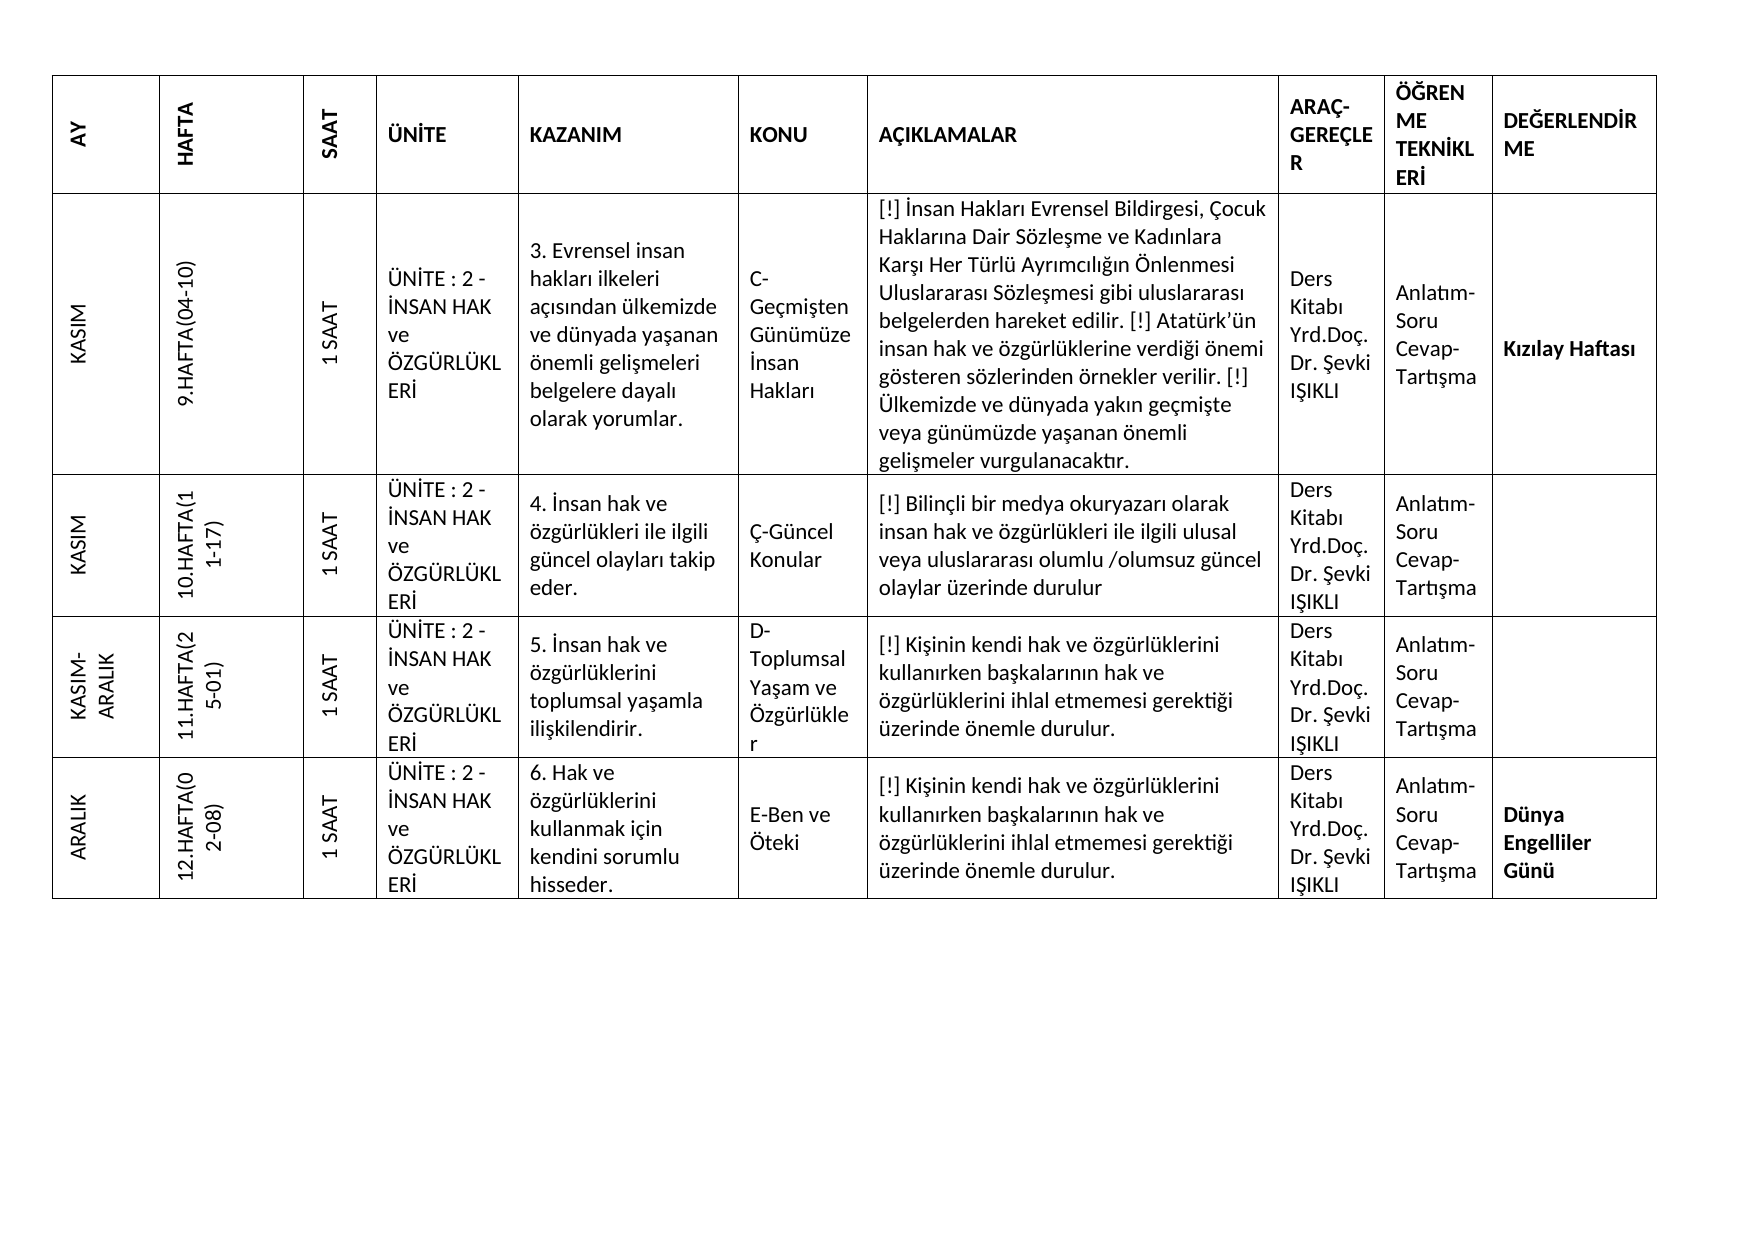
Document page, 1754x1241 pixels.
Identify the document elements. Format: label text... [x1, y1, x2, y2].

table_cell [!] Kişinin kendi hak ve özgürlüklerini kullanırken başkalarının hak ve özgürlüklerini ihlal etmemesi gerektiği üzerinde önemle durulur. [868, 617, 1278, 757]
table_cell Kızılay Haftası [1493, 194, 1656, 474]
table_cell 6. Hak ve özgürlüklerini kullanmak için kendini sorumlu hisseder. [519, 758, 738, 898]
table_cell Dünya Engelliler Günü [1493, 758, 1656, 898]
table_cell Anlatım-Soru Cevap-Tartışma [1385, 617, 1492, 757]
table_header SAAT [304, 76, 376, 193]
table_cell [!] İnsan Hakları Evrensel Bildirgesi, Çocuk Haklarına Dair Sözleşme ve Kadınlara Karşı Her Türlü Ayrımcılığın Önlenmesi Uluslararası Sözleşmesi gibi uluslararası belgelerden hareket edilir. [!] Atatürk’ün insan hak ve özgürlüklerine verdiği önemi gösteren sözlerinden örnekler verilir. [!] Ülkemizde ve dünyada yakın geçmişte veya günümüzde yaşanan önemli gelişmeler vurgulanacaktır. [868, 194, 1278, 474]
table_cell [1493, 617, 1656, 757]
table_header ÖĞRENME TEKNİKLERİ [1385, 76, 1492, 193]
table_header KAZANIM [519, 76, 738, 193]
table_cell E-Ben ve Öteki [739, 758, 867, 898]
table_cell Ders Kitabı Yrd.Doç.Dr. Şevki IŞIKLI [1279, 617, 1384, 757]
table_cell [!] Kişinin kendi hak ve özgürlüklerini kullanırken başkalarının hak ve özgürlüklerini ihlal etmemesi gerektiği üzerinde önemle durulur. [868, 758, 1278, 898]
table_cell 1 SAAT [304, 617, 376, 757]
table_cell Ders Kitabı Yrd.Doç.Dr. Şevki IŞIKLI [1279, 194, 1384, 474]
table_cell C-Geçmişten Günümüze İnsan Hakları [739, 194, 867, 474]
table_header ÜNİTE [377, 76, 518, 193]
table_cell ÜNİTE : 2 - İNSAN HAK ve ÖZGÜRLÜKLERİ [377, 758, 518, 898]
table_header DEĞERLENDİRME [1493, 76, 1656, 193]
table_cell D-Toplumsal Yaşam ve Özgürlükler [739, 617, 867, 757]
table_cell [!] Bilinçli bir medya okuryazarı olarak insan hak ve özgürlükleri ile ilgili ulusal veya uluslararası olumlu /olumsuz güncel olaylar üzerinde durulur [868, 475, 1278, 616]
table_cell ÜNİTE : 2 - İNSAN HAK ve ÖZGÜRLÜKLERİ [377, 475, 518, 616]
table_cell 5. İnsan hak ve özgürlüklerini toplumsal yaşamla ilişkilendirir. [519, 617, 738, 757]
table_cell ARALIK [53, 758, 159, 898]
table_header ARAÇ-GEREÇLER [1279, 76, 1384, 193]
table_cell 1 SAAT [304, 475, 376, 616]
table_cell Anlatım-Soru Cevap-Tartışma [1385, 475, 1492, 616]
table_cell ÜNİTE : 2 - İNSAN HAK ve ÖZGÜRLÜKLERİ [377, 194, 518, 474]
table_cell [1493, 475, 1656, 616]
table_cell KASIM [53, 194, 159, 474]
table_cell Ç-Güncel Konular [739, 475, 867, 616]
table_cell 9.HAFTA(04-10) [160, 194, 303, 474]
table_header HAFTA [160, 76, 303, 193]
table_cell ÜNİTE : 2 - İNSAN HAK ve ÖZGÜRLÜKLERİ [377, 617, 518, 757]
table_cell Ders Kitabı Yrd.Doç.Dr. Şevki IŞIKLI [1279, 758, 1384, 898]
table_cell 1 SAAT [304, 758, 376, 898]
table_header KONU [739, 76, 867, 193]
table_header AY [53, 76, 159, 193]
table_cell 1 SAAT [304, 194, 376, 474]
table_cell KASIM [53, 475, 159, 616]
table_header AÇIKLAMALAR [868, 76, 1278, 193]
table_cell 3. Evrensel insan hakları ilkeleri açısından ülkemizde ve dünyada yaşanan önemli gelişmeleri belgelere dayalı olarak yorumlar. [519, 194, 738, 474]
table_cell Anlatım-Soru Cevap-Tartışma [1385, 194, 1492, 474]
table_cell Anlatım-Soru Cevap-Tartışma [1385, 758, 1492, 898]
table_cell 10.HAFTA(11-17) [160, 475, 303, 616]
table_cell KASIM-ARALIK [53, 617, 159, 757]
table_cell 11.HAFTA(25-01) [160, 617, 303, 757]
table_cell 4. İnsan hak ve özgürlükleri ile ilgili güncel olayları takip eder. [519, 475, 738, 616]
table_cell Ders Kitabı Yrd.Doç.Dr. Şevki IŞIKLI [1279, 475, 1384, 616]
table_cell 12.HAFTA(02-08) [160, 758, 303, 898]
